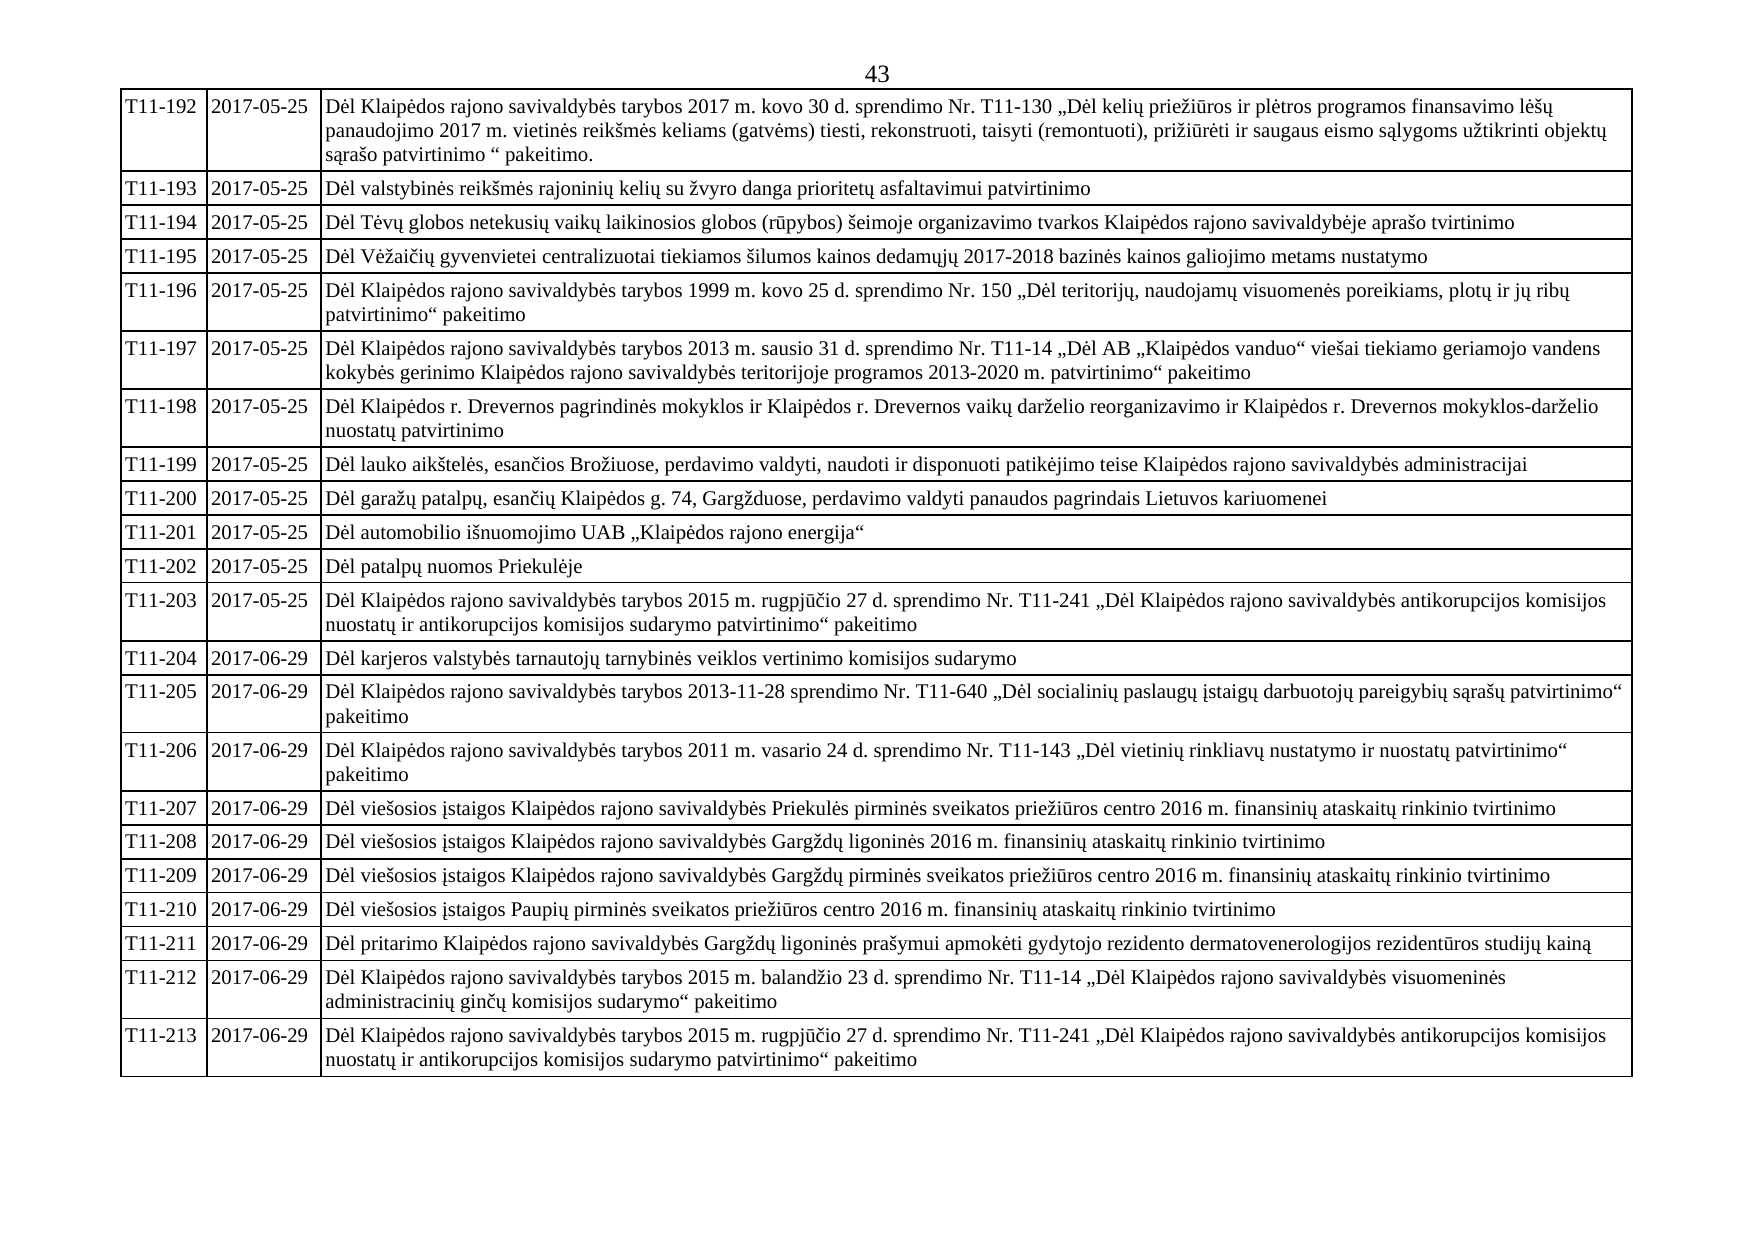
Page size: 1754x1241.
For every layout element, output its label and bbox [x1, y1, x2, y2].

table_header [322, 583, 1631, 640]
table_header [122, 733, 206, 790]
table_header [208, 172, 320, 204]
table_header [322, 274, 1631, 330]
table_header [208, 206, 320, 238]
table_header [208, 893, 320, 926]
table_header [322, 1019, 1631, 1076]
table_header [122, 792, 206, 824]
table_header [208, 516, 320, 548]
table_header [322, 733, 1631, 790]
table_header [322, 676, 1631, 732]
table_header [208, 927, 320, 960]
table_header [208, 583, 320, 640]
table_header [322, 332, 1631, 388]
table_header [322, 448, 1631, 480]
table_header [122, 516, 206, 548]
table_header [322, 390, 1631, 446]
table_header [122, 893, 206, 926]
table_header [322, 927, 1631, 960]
table_header [122, 927, 206, 960]
table_header [122, 826, 206, 858]
table_header [208, 733, 320, 790]
table_header [208, 676, 320, 732]
table_header [322, 90, 1631, 170]
table_header [122, 332, 206, 388]
table_header [208, 642, 320, 674]
table_header [322, 792, 1631, 824]
table_header [208, 90, 320, 170]
table_header [122, 448, 206, 480]
table_header [208, 448, 320, 480]
table_header [122, 583, 206, 640]
table_header [208, 274, 320, 330]
table_header [208, 482, 320, 514]
table_header [122, 860, 206, 892]
table_header [322, 516, 1631, 548]
table_header [322, 826, 1631, 858]
table_header [208, 240, 320, 272]
table_header [122, 390, 206, 446]
table_header [122, 1019, 206, 1076]
table_header [322, 860, 1631, 892]
table_header [208, 961, 320, 1018]
table_header [122, 274, 206, 330]
table_header [122, 90, 206, 170]
table_header [322, 550, 1631, 582]
table_header [208, 550, 320, 582]
table_header [322, 206, 1631, 238]
table_header [208, 1019, 320, 1076]
table_header [122, 172, 206, 204]
table_header [208, 390, 320, 446]
table_header [122, 642, 206, 674]
table_header [122, 206, 206, 238]
table_header [208, 826, 320, 858]
table_header [322, 642, 1631, 674]
table_header [208, 332, 320, 388]
table_header [322, 172, 1631, 204]
table_header [322, 240, 1631, 272]
table_header [208, 860, 320, 892]
table_header [208, 792, 320, 824]
table_header [122, 482, 206, 514]
table_header [122, 676, 206, 732]
table_header [122, 240, 206, 272]
table_header [322, 961, 1631, 1018]
table_header [322, 893, 1631, 926]
table_header [122, 550, 206, 582]
table_header [122, 961, 206, 1018]
table_header [322, 482, 1631, 514]
